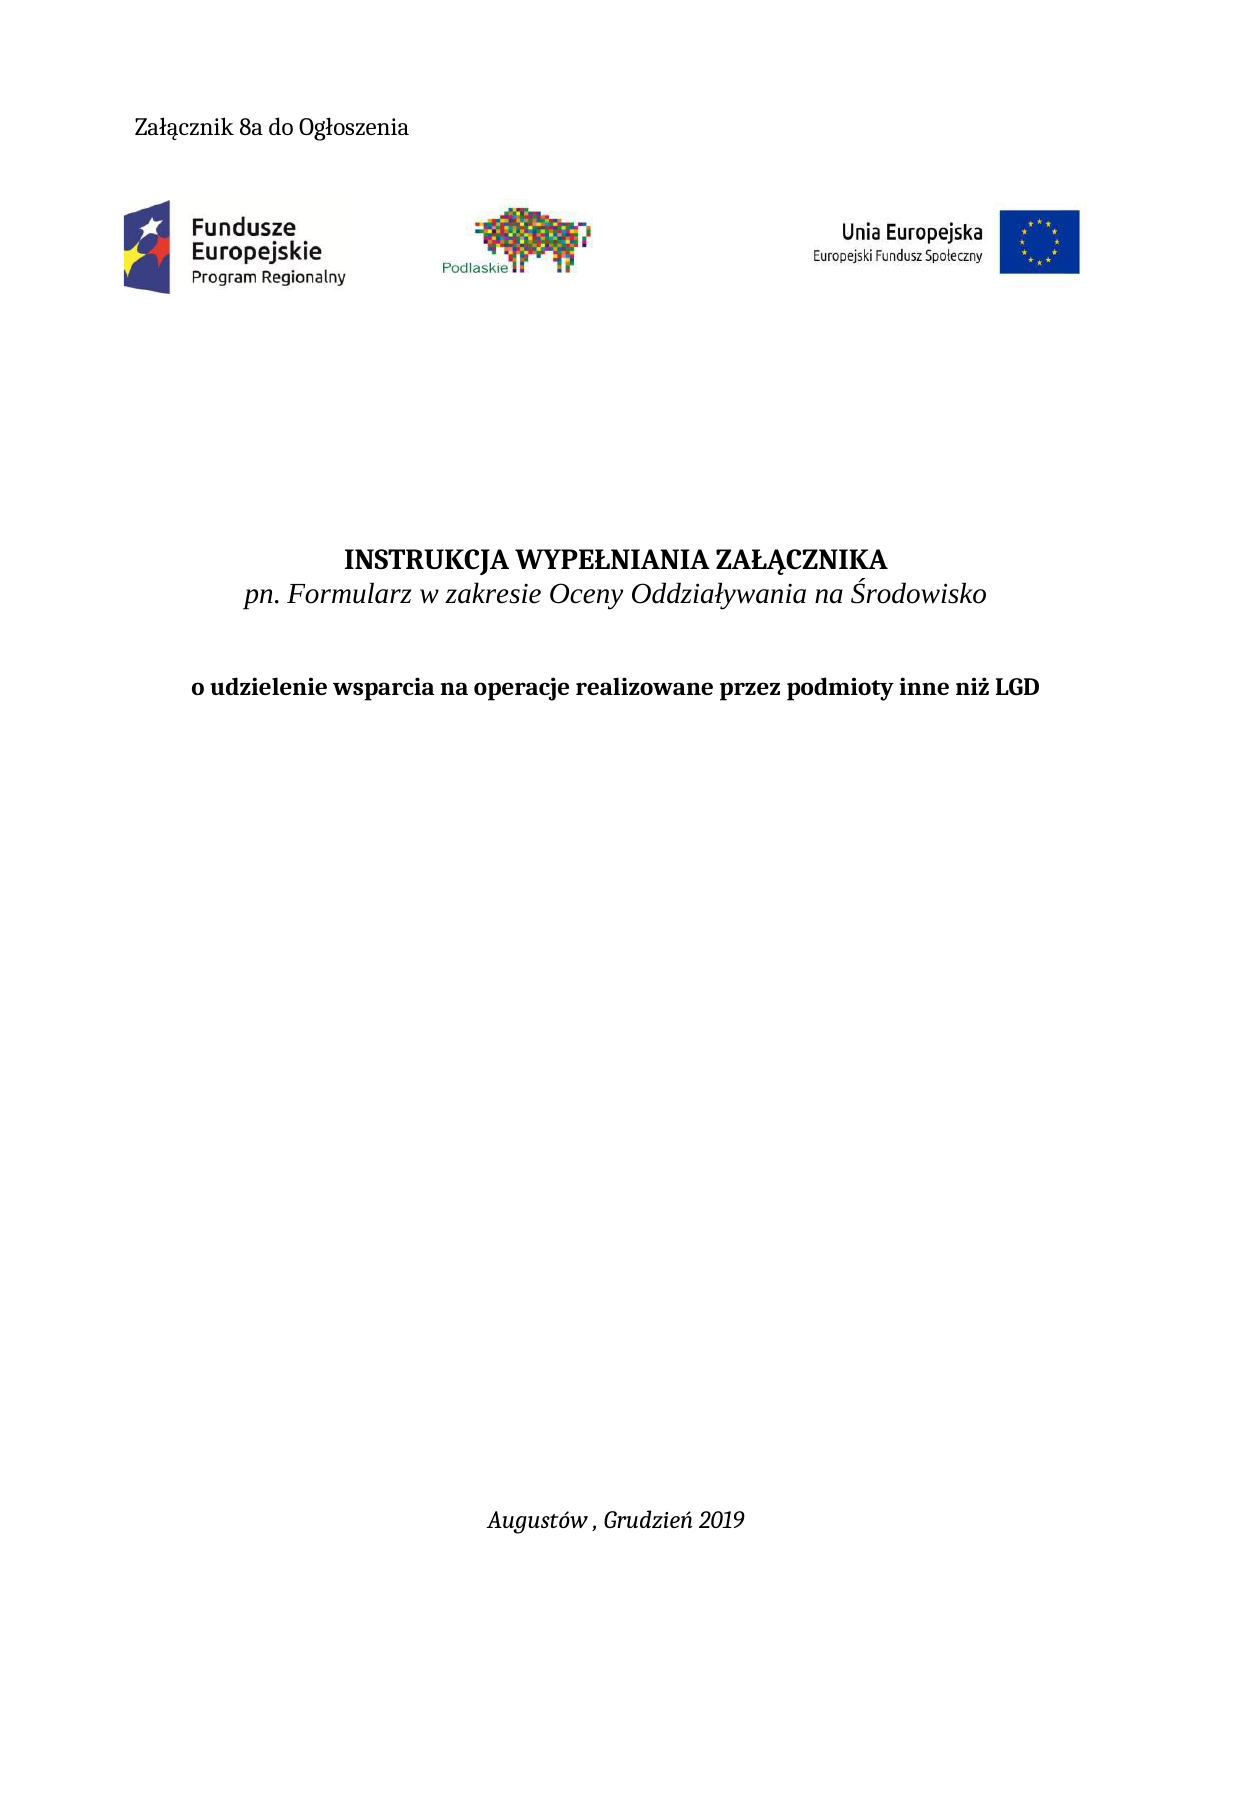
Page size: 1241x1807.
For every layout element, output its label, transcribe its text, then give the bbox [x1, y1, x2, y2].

text pn. Formularz w zakresie Oceny Oddziaływania na Środowisko [124, 577, 1107, 610]
text Augustów , Grudzień 2019 [124, 1506, 1107, 1535]
picture [796, 190, 1087, 294]
text o udzielenie wsparcia na operacje realizowane przez podmioty inne niż LGD [124, 672, 1107, 701]
text Załącznik 8a do Ogłoszenia [134, 113, 1124, 142]
picture [123, 200, 357, 294]
picture [418, 186, 615, 294]
text INSTRUKCJA WYPEŁNIANIA ZAŁĄCZNIKA [124, 543, 1107, 577]
